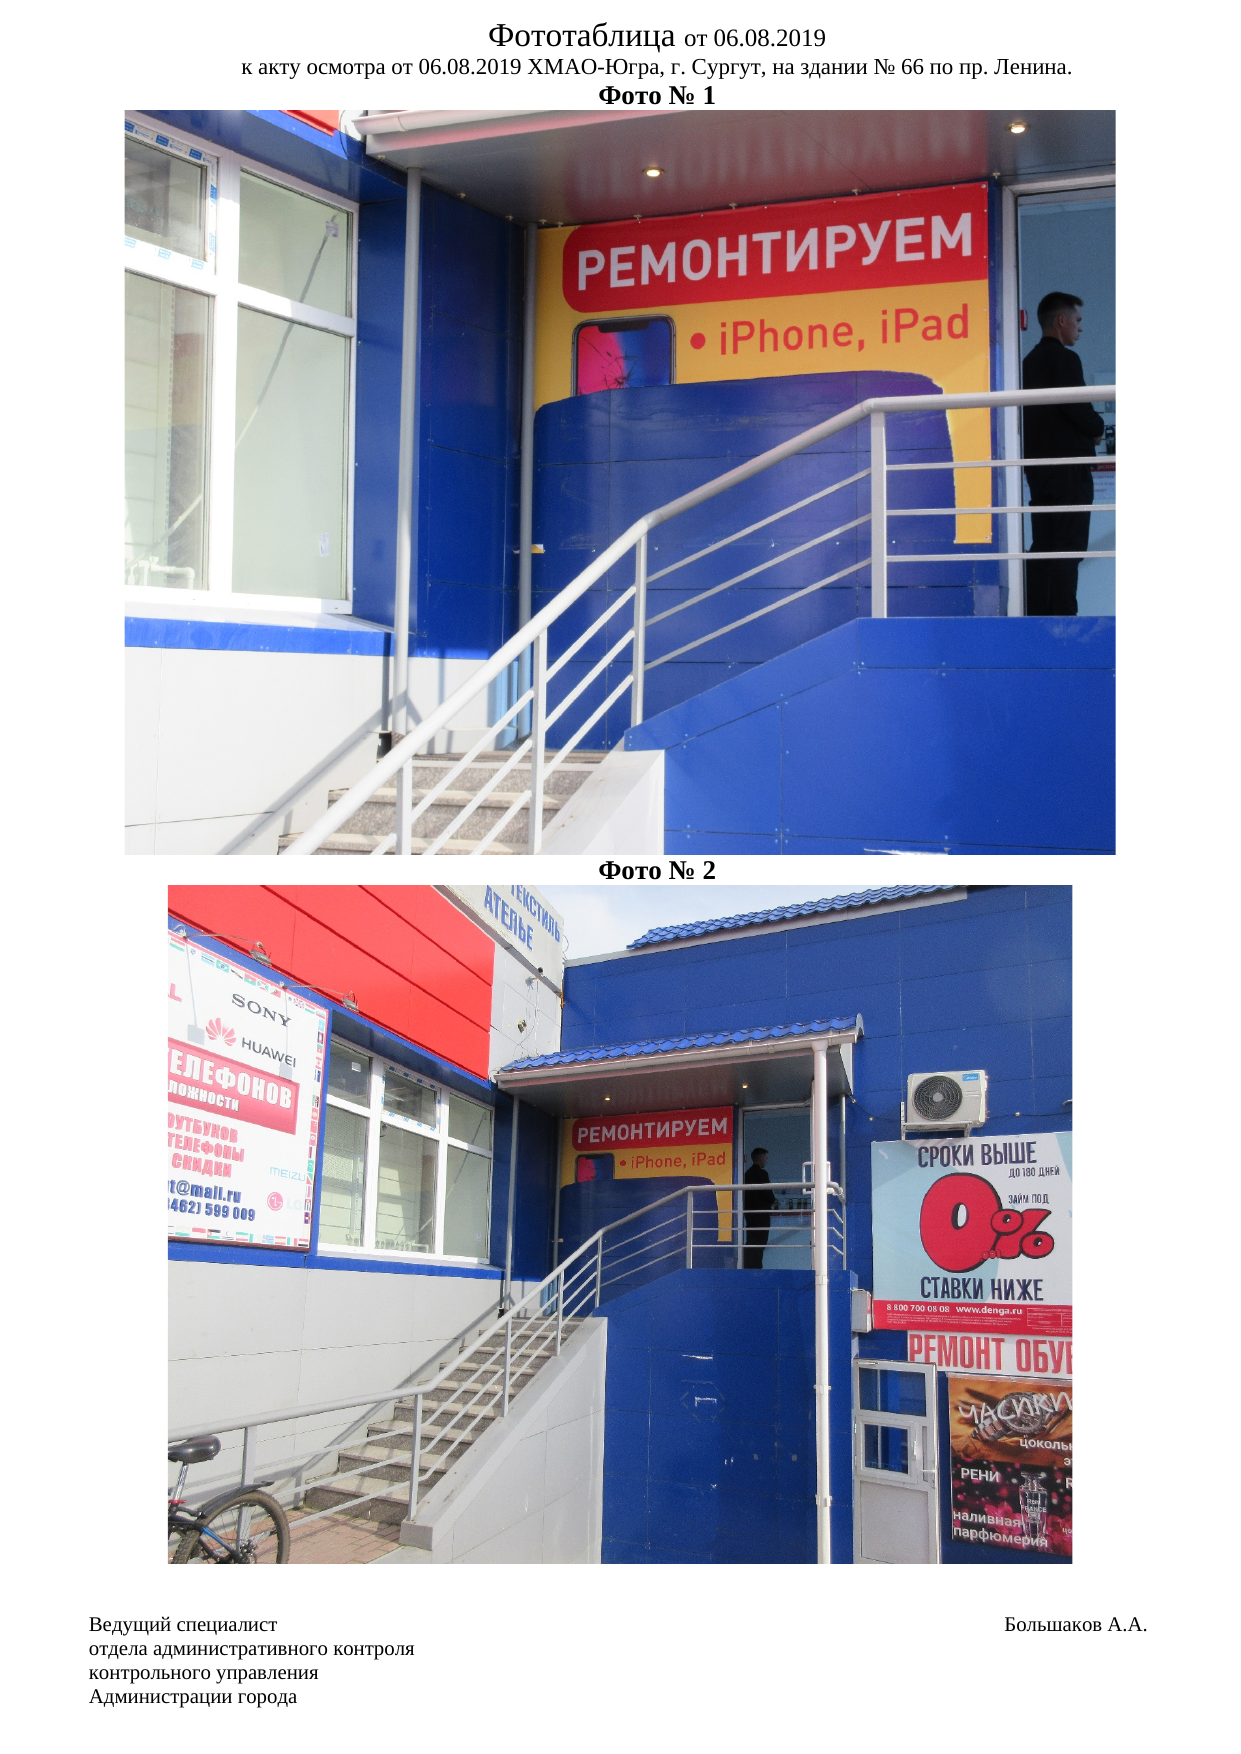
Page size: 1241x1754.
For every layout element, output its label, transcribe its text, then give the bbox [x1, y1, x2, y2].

text Фото № 1 [89, 79, 1152, 111]
picture [167, 885, 1073, 1564]
text Фототаблица от 06.08.2019 [89, 15, 1152, 53]
text отдела административного контроля [89, 1636, 1152, 1660]
text контрольного управления [89, 1660, 1152, 1684]
text к акту осмотра от 06.08.2019 ХМАО-Югра, г. Сургут, на здании № 66 по пр. Ленина. [89, 53, 1152, 79]
text Ведущий специалист Большаков А.А. [89, 1612, 1152, 1636]
text Фото № 2 [89, 854, 1152, 885]
text Администрации города [89, 1684, 1152, 1708]
picture [124, 110, 1116, 855]
